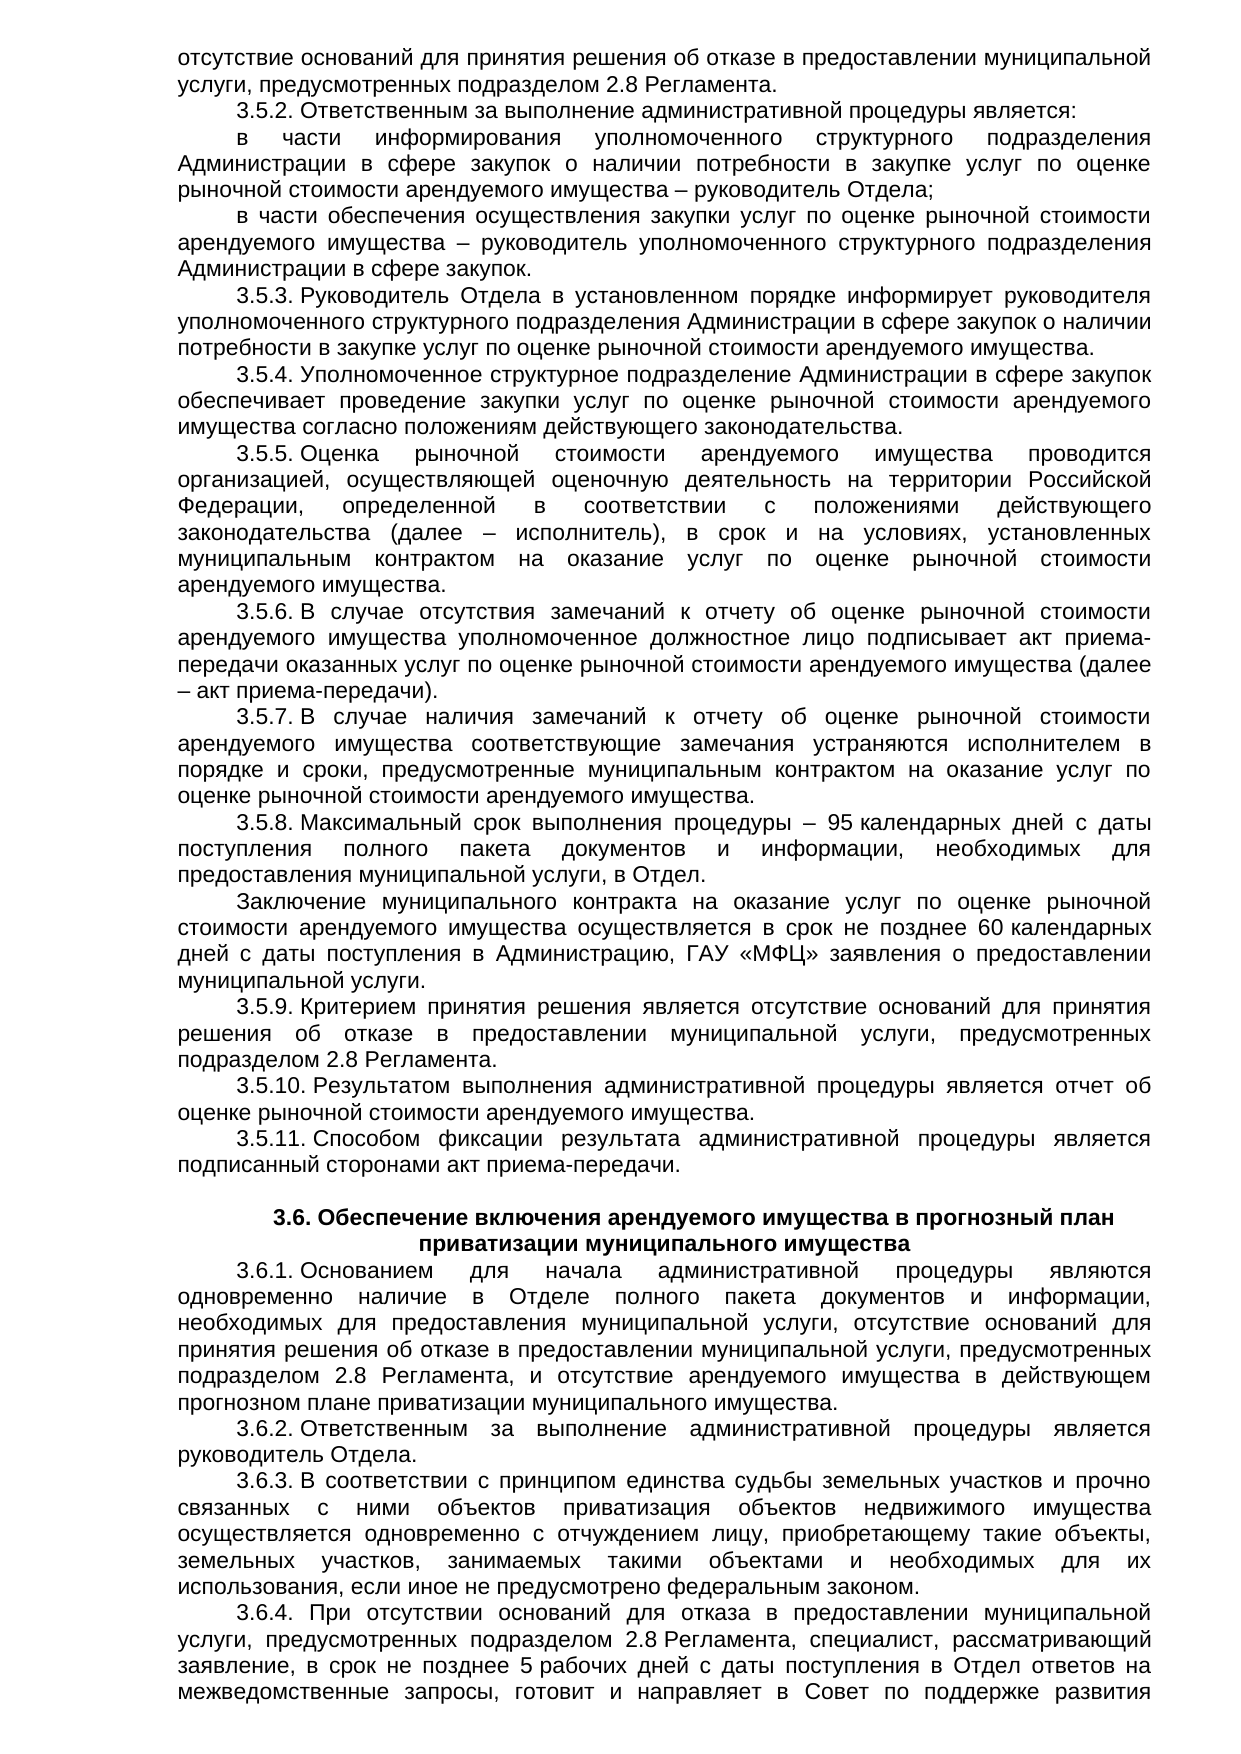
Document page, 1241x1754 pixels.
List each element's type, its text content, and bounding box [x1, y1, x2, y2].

text в части обеспечения осуществления закупки услуг по оценке рыночной стоимости арендуемого имущества – руководитель уполномоченного структурного подразделения Администрации в сфере закупок. [177, 202, 1152, 282]
text 3.5.9. Критерием принятия решения является отсутствие оснований для принятия решения об отказе в предоставлении муниципальной услуги, предусмотренных подразделом 2.8 Регламента. [177, 993, 1152, 1072]
text 3.5.7. В случае наличия замечаний к отчету об оценке рыночной стоимости арендуемого имущества соответствующие замечания устраняются исполнителем в порядке и сроки, предусмотренные муниципальным контрактом на оказание услуг по оценке рыночной стоимости арендуемого имущества. [177, 703, 1152, 809]
text 3.6.3. В соответствии с принципом единства судьбы земельных участков и прочно связанных с ними объектов приватизация объектов недвижимого имущества осуществляется одновременно с отчуждением лицу, приобретающему такие объекты, земельных участков, занимаемых такими объектами и необходимых для их использования, если иное не предусмотрено федеральным законом. [177, 1467, 1152, 1599]
text 3.5.10. Результатом выполнения административной процедуры является отчет об оценке рыночной стоимости арендуемого имущества. [177, 1072, 1152, 1125]
text 3.5.8. Максимальный срок выполнения процедуры – 95 календарных дней с даты поступления полного пакета документов и информации, необходимых для предоставления муниципальной услуги, в Отдел. [177, 809, 1152, 888]
text 3.5.6. В случае отсутствия замечаний к отчету об оценке рыночной стоимости арендуемого имущества уполномоченное должностное лицо подписывает акт приема-передачи оказанных услуг по оценке рыночной стоимости арендуемого имущества (далее – акт приема-передачи). [177, 598, 1152, 703]
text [177, 1599, 1152, 1705]
text 3.6.2. Ответственным за выполнение административной процедуры является руководитель Отдела. [177, 1415, 1152, 1467]
text Заключение муниципального контракта на оказание услуг по оценке рыночной стоимости арендуемого имущества осуществляется в срок не позднее 60 календарных дней с даты поступления в Администрацию, ГАУ «МФЦ» заявления о предоставлении муниципальной услуги. [177, 888, 1152, 993]
text 3.5.11. Способом фиксации результата административной процедуры является подписанный сторонами акт приема-передачи. [177, 1125, 1152, 1178]
text 3.5.5. Оценка рыночной стоимости арендуемого имущества проводится организацией, осуществляющей оценочную деятельность на территории Российской Федерации, определенной в соответствии с положениями действующего законодательства (далее – исполнитель), в срок и на условиях, установленных муниципальным контрактом на оказание услуг по оценке рыночной стоимости арендуемого имущества. [177, 440, 1152, 598]
text 3.5.2. Ответственным за выполнение административной процедуры является: [177, 97, 1152, 123]
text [177, 44, 1152, 97]
text в части информирования уполномоченного структурного подразделения Администрации в сфере закупок о наличии потребности в закупке услуг по оценке рыночной стоимости арендуемого имущества – руководитель Отдела; [177, 123, 1152, 202]
text 3.5.4. Уполномоченное структурное подразделение Администрации в сфере закупок обеспечивает проведение закупки услуг по оценке рыночной стоимости арендуемого имущества согласно положениям действующего законодательства. [177, 361, 1152, 440]
text 3.5.3. Руководитель Отдела в установленном порядке информирует руководителя уполномоченного структурного подразделения Администрации в сфере закупок о наличии потребности в закупке услуг по оценке рыночной стоимости арендуемого имущества. [177, 282, 1152, 361]
text 3.6. Обеспечение включения арендуемого имущества в прогнозный план приватизации муниципального имущества [177, 1204, 1152, 1257]
text 3.6.1. Основанием для начала административной процедуры являются одновременно наличие в Отделе полного пакета документов и информации, необходимых для предоставления муниципальной услуги, отсутствие оснований для принятия решения об отказе в предоставлении муниципальной услуги, предусмотренных подразделом 2.8 Регламента, и отсутствие арендуемого имущества в действующем прогнозном плане приватизации муниципального имущества. [177, 1257, 1152, 1415]
